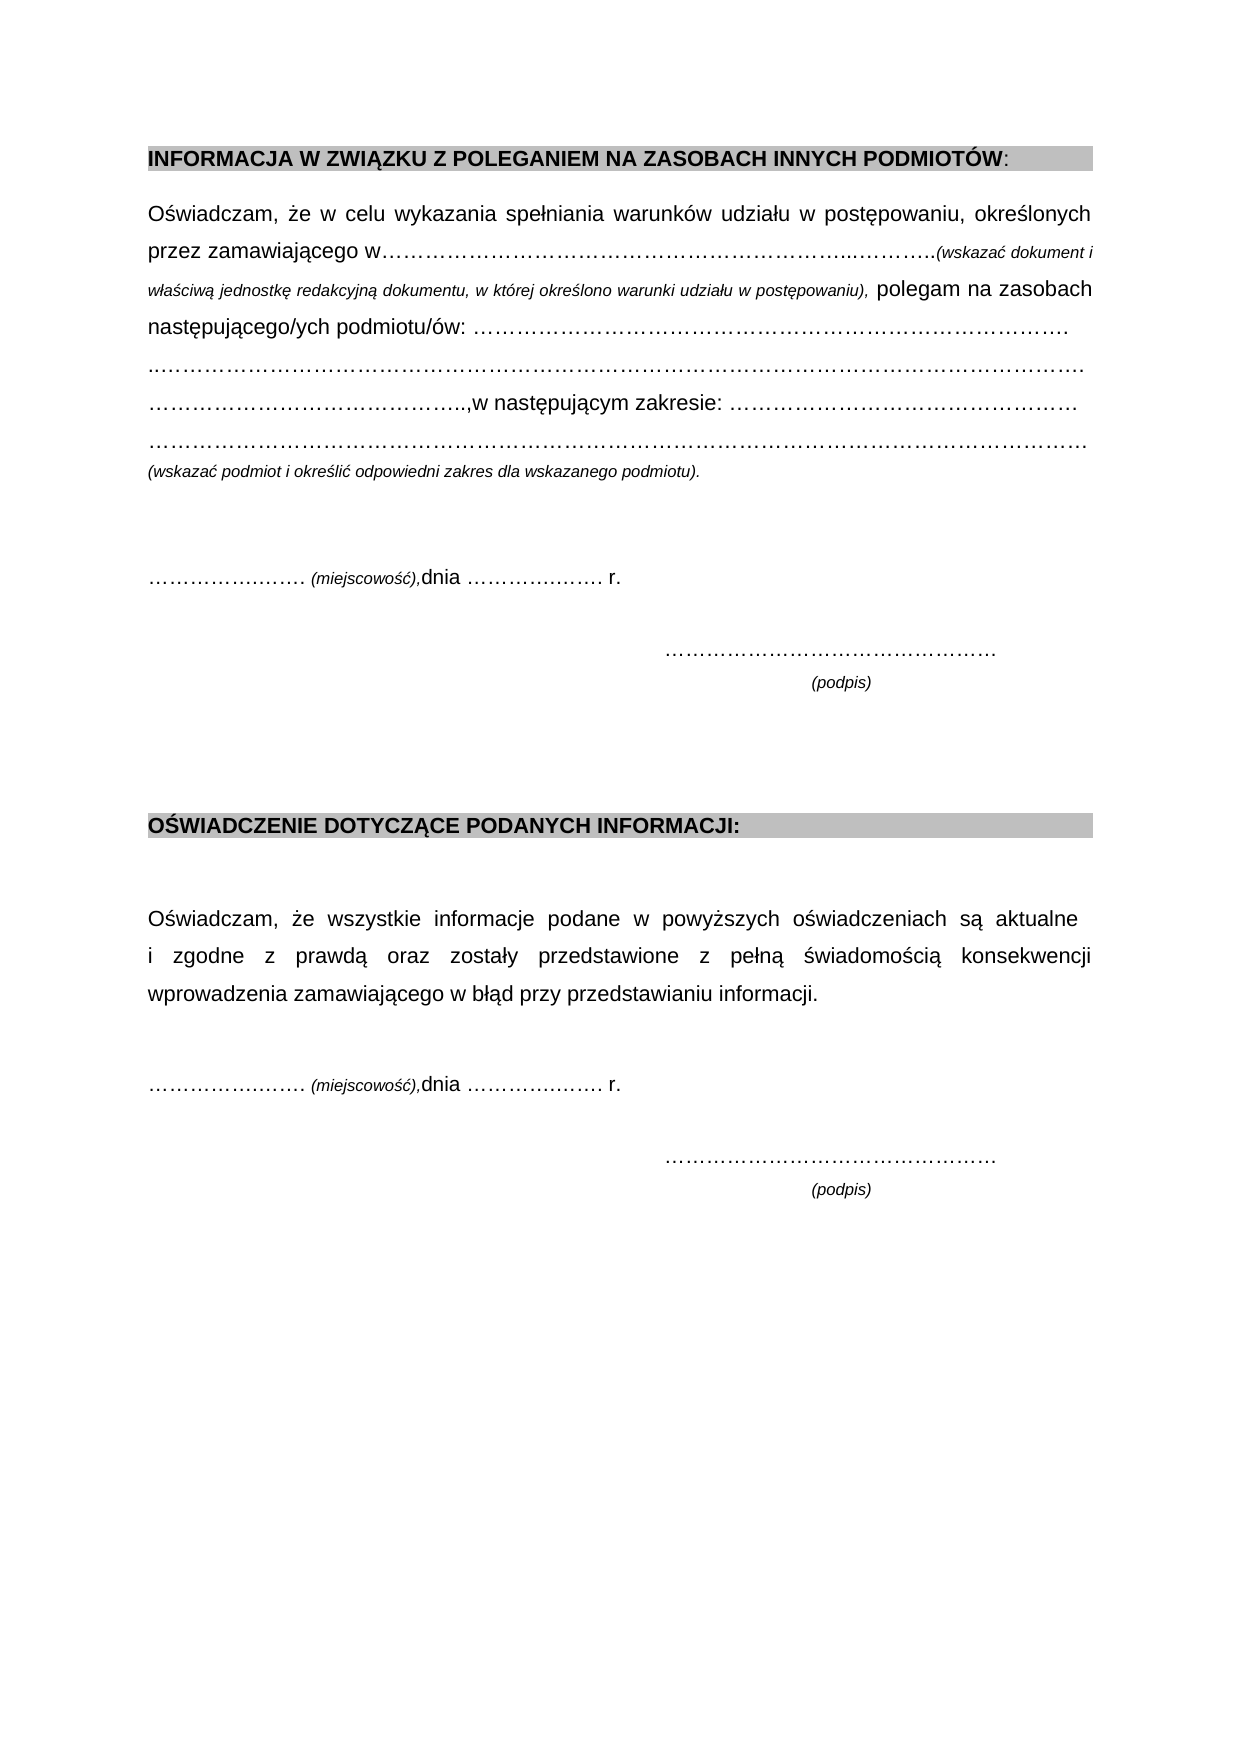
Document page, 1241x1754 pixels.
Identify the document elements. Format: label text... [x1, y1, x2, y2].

text (podpis) [738, 673, 1093, 692]
text ………………………………………… [148, 637, 1093, 661]
text ..……………………………………………………………………………………………………………….……………………………………..,w następującym zakresie: ………………………………………… [148, 352, 1093, 415]
text …………….……. (miejscowość),dnia ………….……. r. [148, 565, 1093, 589]
text …………….……. (miejscowość),dnia ………….……. r. [148, 1072, 1093, 1096]
text (podpis) [738, 1179, 1093, 1199]
text …………………………………………………………………………………………………………………(wskazać podmiot i określić odpowiedni zakres dla wskazanego podmiotu). [148, 427, 1093, 481]
text Oświadczam, że wszystkie informacje podane w powyższych oświadczeniach są aktualne i zgodne z prawdą oraz zostały przedstawione z pełną świadomością konsekwencji wprowadzenia zamawiającego w błąd przy przedstawianiu informacji. [148, 906, 1093, 1006]
text ………………………………………… [148, 1143, 1093, 1167]
text OŚWIADCZENIE DOTYCZĄCE PODANYCH INFORMACJI: [148, 813, 1093, 838]
text INFORMACJA W ZWIĄZKU Z POLEGANIEM NA ZASOBACH INNYCH PODMIOTÓW: [148, 146, 1093, 171]
text Oświadczam, że w celu wykazania spełniania warunków udziału w postępowaniu, określonych przez zamawiającego w………………………………………………………...………..(wskazać dokument i właściwą jednostkę redakcyjną dokumentu, w której określono warunki udziału w postępowaniu), polegam na zasobach następującego/ych podmiotu/ów: ………………………………………………………………………. [148, 201, 1093, 339]
